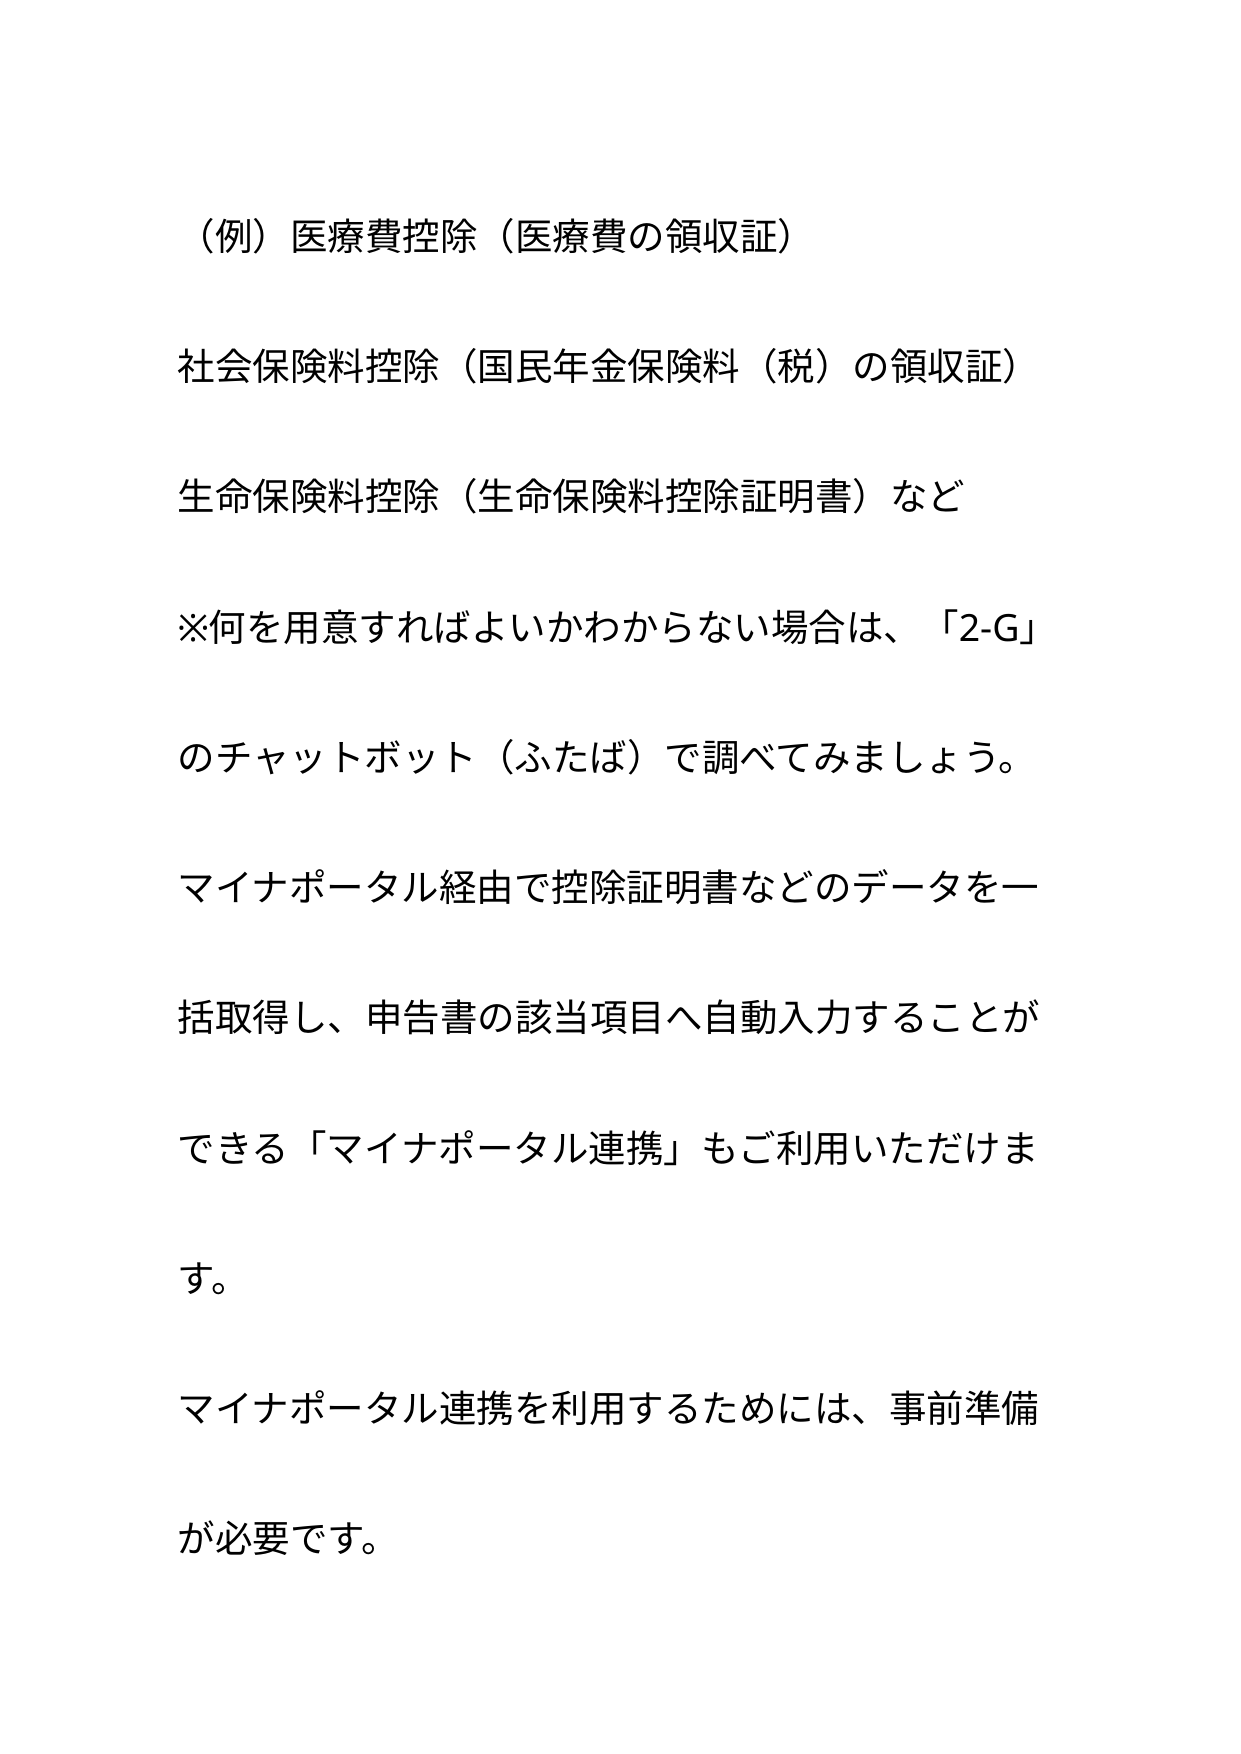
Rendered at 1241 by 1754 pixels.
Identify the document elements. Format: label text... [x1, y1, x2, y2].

text ※何を用意すればよいかわからない場合は、「2-G」のチャットボット（ふたば）で調べてみましょう。 [177, 597, 1063, 782]
text マイナポータル経由で控除証明書などのデータを一括取得し、申告書の該当項目へ自動入力することができる「マイナポータル連携」もご利用いただけます。 [177, 858, 1063, 1303]
text 社会保険料控除（国民年金保険料（税）の領収証） [177, 337, 1063, 391]
text マイナポータル連携を利用するためには、事前準備が必要です。 [177, 1379, 1063, 1563]
text 生命保険料控除（生命保険料控除証明書）など [177, 467, 1063, 521]
text （例）医療費控除（医療費の領収証） [177, 207, 1063, 261]
